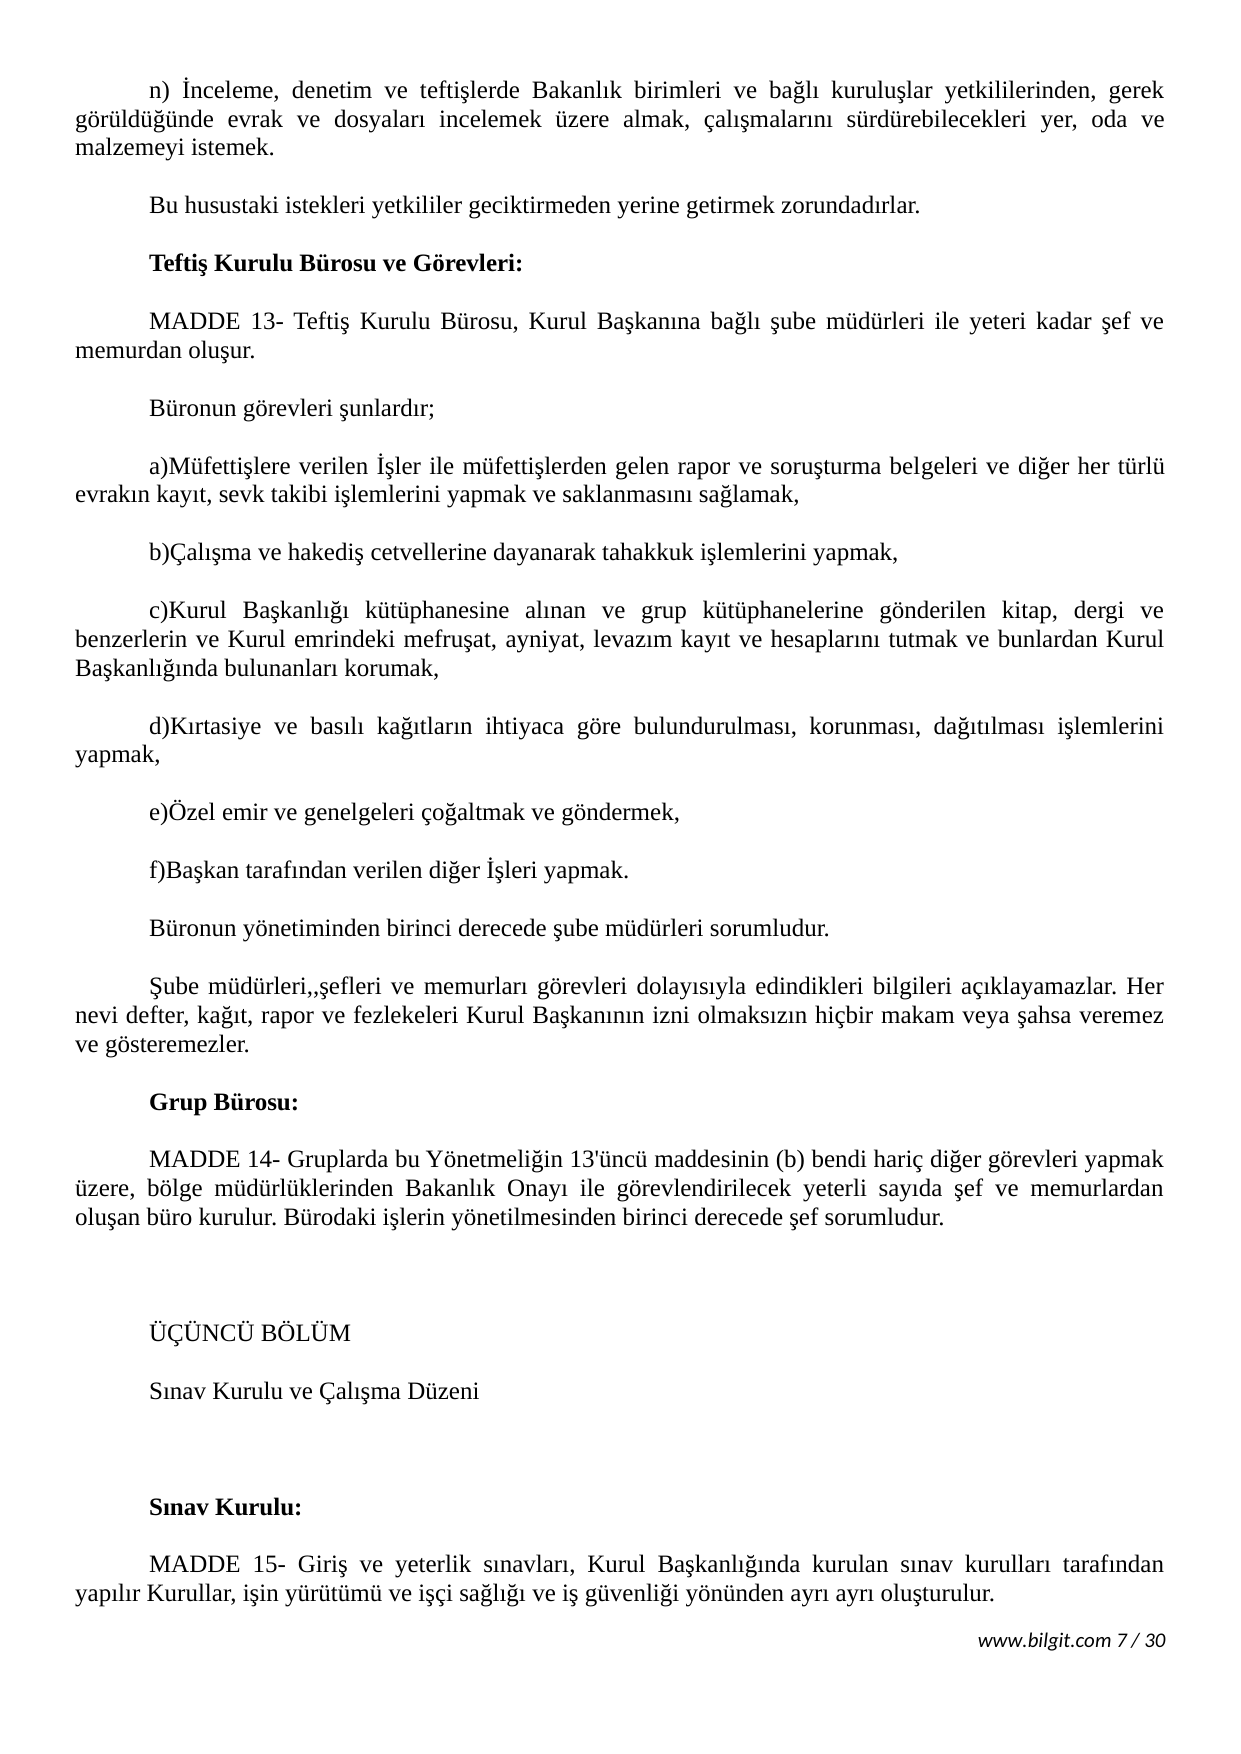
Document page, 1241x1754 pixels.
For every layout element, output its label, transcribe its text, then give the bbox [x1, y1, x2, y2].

text Teftiş Kurulu Bürosu ve Görevleri: [75, 248, 1165, 277]
text ÜÇÜNCÜ BÖLÜM [75, 1318, 1165, 1347]
text d)Kırtasiye ve basılı kağıtların ihtiyaca göre bulundurulması, korunması, dağıtılması işlemlerini yapmak, [75, 711, 1165, 768]
text Sınav Kurulu ve Çalışma Düzeni [75, 1376, 1165, 1404]
text c)Kurul Başkanlığı kütüphanesine alınan ve grup kütüphanelerine gönderilen kitap, dergi ve benzerlerin ve Kurul emrindeki mefruşat, ayniyat, levazım kayıt ve hesaplarını tutmak ve bunlardan Kurul Başkanlığında bulunanları korumak, [75, 595, 1165, 682]
text Şube müdürleri,,şefleri ve memurları görevleri dolayısıyla edindikleri bilgileri açıklayamazlar. Her nevi defter, kağıt, rapor ve fezlekeleri Kurul Başkanının izni olmaksızın hiçbir makam veya şahsa veremez ve gösteremezler. [75, 971, 1165, 1057]
text MADDE 15- Giriş ve yeterlik sınavları, Kurul Başkanlığında kurulan sınav kurulları tarafından yapılır Kurullar, işin yürütümü ve işçi sağlığı ve iş güvenliği yönünden ayrı ayrı oluşturulur. [75, 1549, 1165, 1607]
text MADDE 14- Gruplarda bu Yönetmeliğin 13'üncü maddesinin (b) bendi hariç diğer görevleri yapmak üzere, bölge müdürlüklerinden Bakanlık Onayı ile görevlendirilecek yeterli sayıda şef ve memurlardan oluşan büro kurulur. Bürodaki işlerin yönetilmesinden birinci derecede şef sorumludur. [75, 1144, 1165, 1231]
text a)Müfettişlere verilen İşler ile müfettişlerden gelen rapor ve soruşturma belgeleri ve diğer her türlü evrakın kayıt, sevk takibi işlemlerini yapmak ve saklanmasını sağlamak, [75, 451, 1165, 508]
text n) İnceleme, denetim ve teftişlerde Bakanlık birimleri ve bağlı kuruluşlar yetkililerinden, gerek görüldüğünde evrak ve dosyaları incelemek üzere almak, çalışmalarını sürdürebilecekleri yer, oda ve malzemeyi istemek. [75, 75, 1165, 161]
text b)Çalışma ve hakediş cetvellerine dayanarak tahakkuk işlemlerini yapmak, [75, 537, 1165, 566]
text Bu husustaki istekleri yetkililer geciktirmeden yerine getirmek zorundadırlar. [75, 190, 1165, 219]
text MADDE 13- Teftiş Kurulu Bürosu, Kurul Başkanına bağlı şube müdürleri ile yeteri kadar şef ve memurdan oluşur. [75, 306, 1165, 364]
text Grup Bürosu: [75, 1087, 1165, 1115]
text f)Başkan tarafından verilen diğer İşleri yapmak. [75, 855, 1165, 884]
text Sınav Kurulu: [75, 1492, 1165, 1520]
text Büronun görevleri şunlardır; [75, 393, 1165, 422]
text Büronun yönetiminden birinci derecede şube müdürleri sorumludur. [75, 913, 1165, 942]
text e)Özel emir ve genelgeleri çoğaltmak ve göndermek, [75, 797, 1165, 826]
